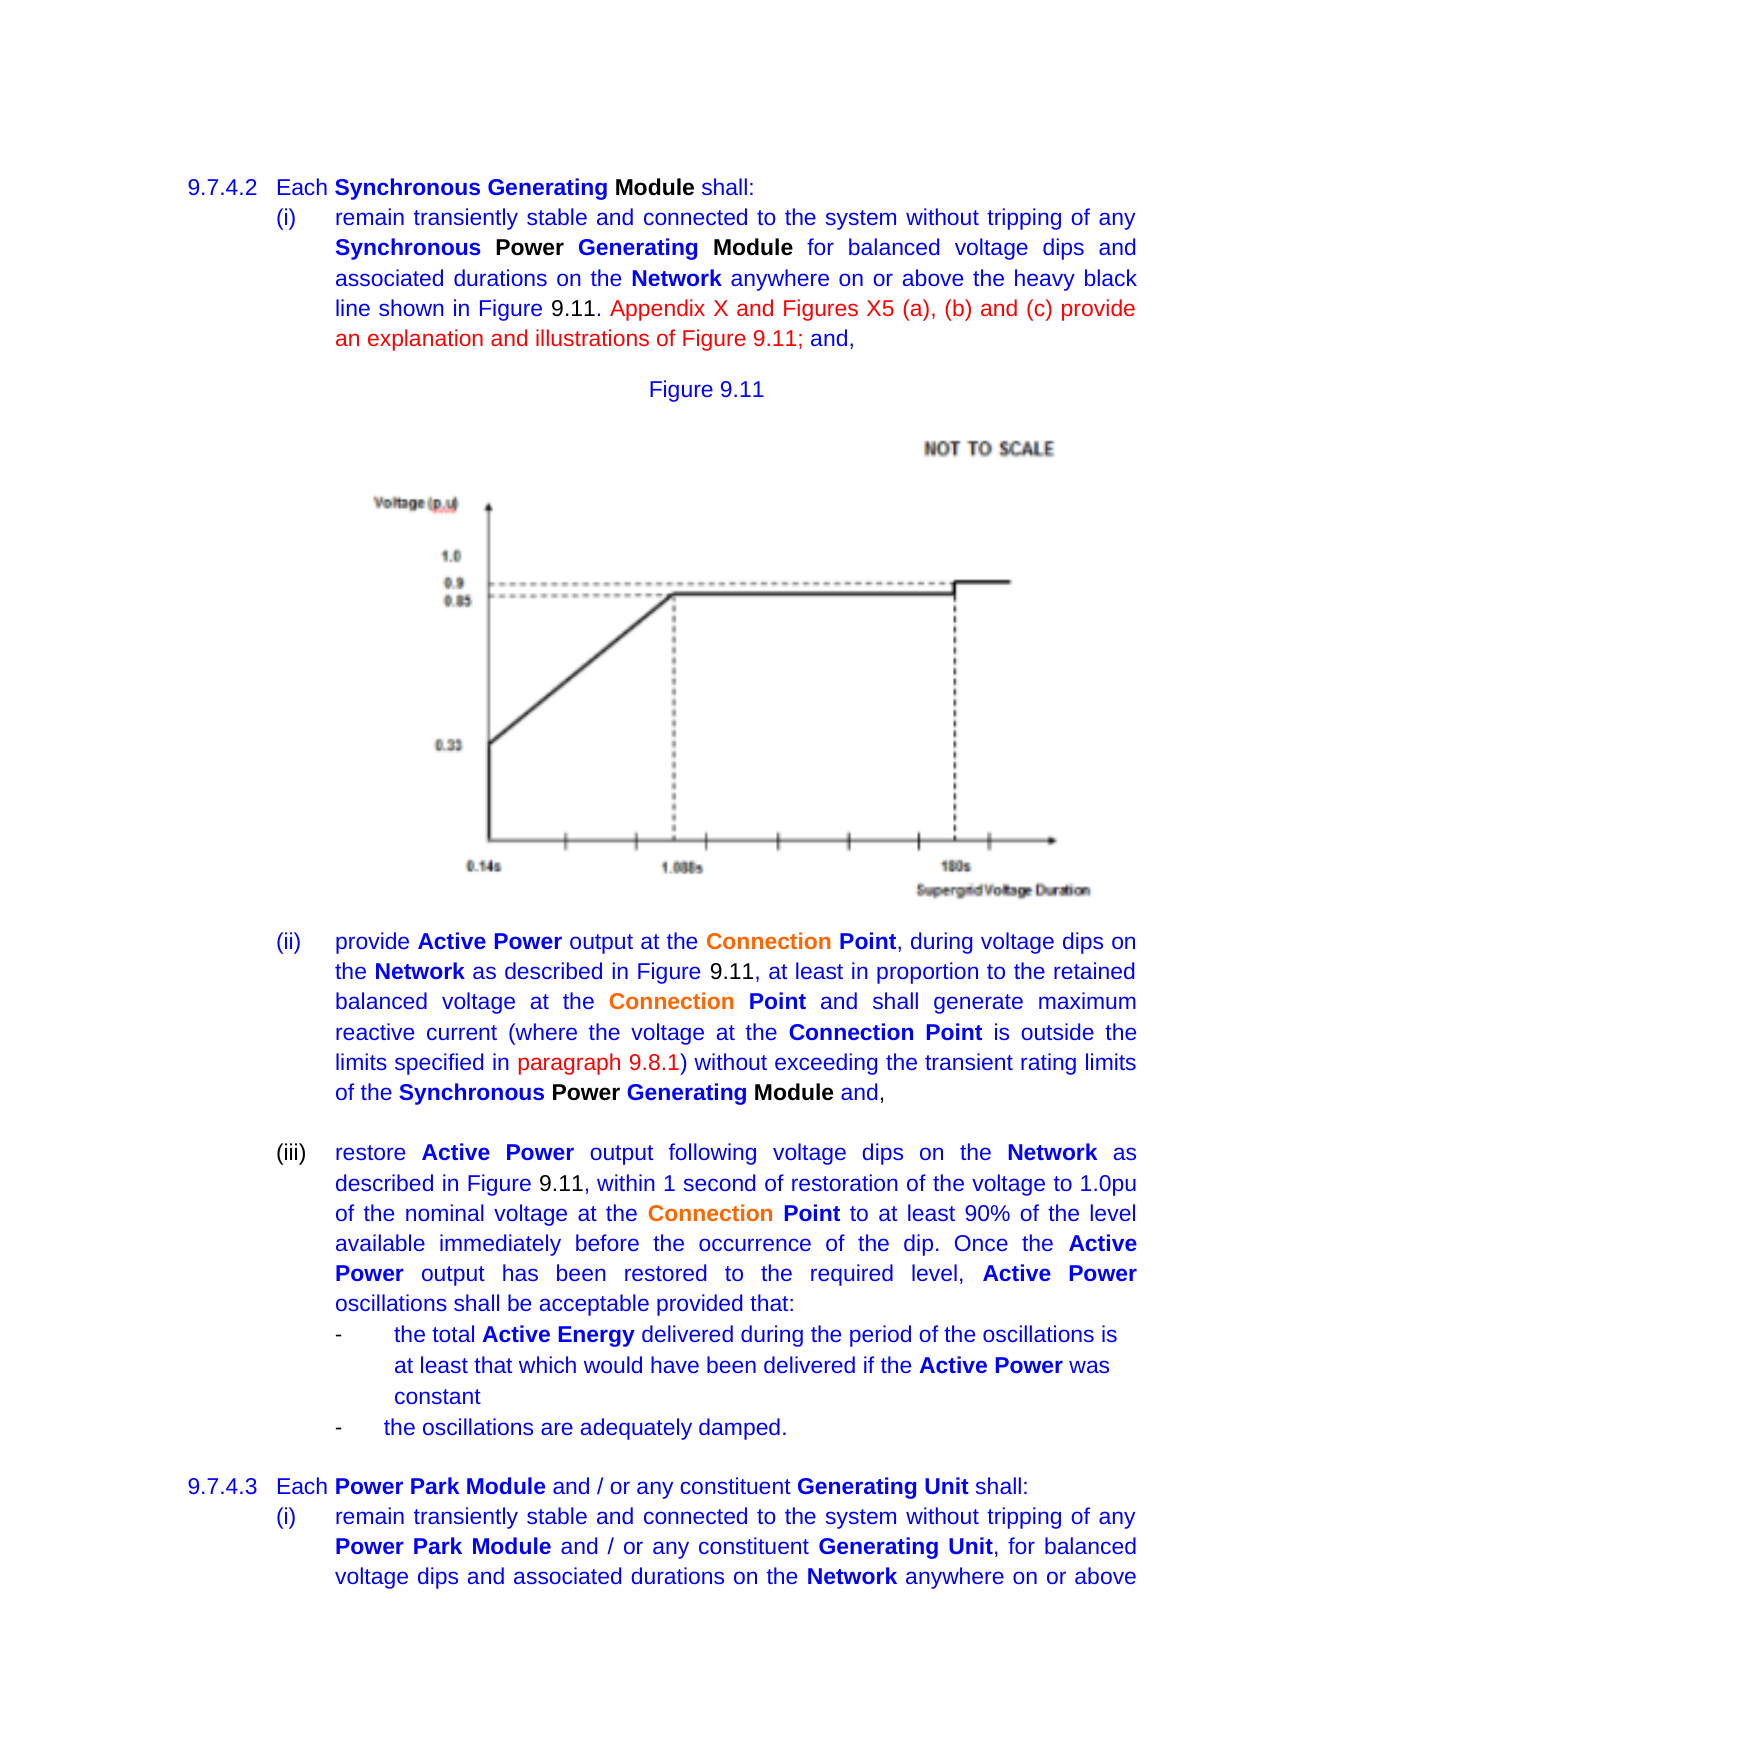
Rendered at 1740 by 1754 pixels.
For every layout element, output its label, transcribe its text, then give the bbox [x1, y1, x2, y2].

text (i) remain transiently stable and connected to the system without tripping of any Synchronous Power Generating Module for balanced voltage dips and associated durations on the Network anywhere on or above the heavy black line shown in Figure 9.11. Appendix X and Figures X5 (a), (b) and (c) provide an explanation and illustrations of Figure 9.11; and, [276, 204, 1137, 351]
text Figure 9.11 [276, 376, 1137, 402]
list provide Active Power output at the Connection Point, during voltage dips on the Network as described in Figure 9.11, at least in proportion to the retained balanced voltage at the Connection Point and shall generate maximum reactive current (where the voltage at the Connection Point is outside the limits specified in paragraph 9.8.1) without exceeding the transient rating limits of the Synchronous Power Generating Module and, [276, 928, 1137, 1105]
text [276, 1503, 1137, 1589]
text 9.7.4.3 Each Power Park Module and / or any constituent Generating Unit shall: [187, 1473, 1137, 1499]
list the oscillations are adequately damped. [335, 1413, 1137, 1441]
picture [335, 426, 1149, 928]
text (iii) restore Active Power output following voltage dips on the Network as described in Figure 9.11, within 1 second of restoration of the voltage to 1.0pu of the nominal voltage at the Connection Point to at least 90% of the level available immediately before the occurrence of the dip. Once the Active Power output has been restored to the required level, Active Power oscillations shall be acceptable provided that: [276, 1139, 1137, 1317]
text 9.7.4.2 Each Synchronous Generating Module shall: [187, 174, 1137, 200]
list the total Active Energy delivered during the period of the oscillations is at least that which would have been delivered if the Active Power was constant [335, 1321, 1137, 1409]
